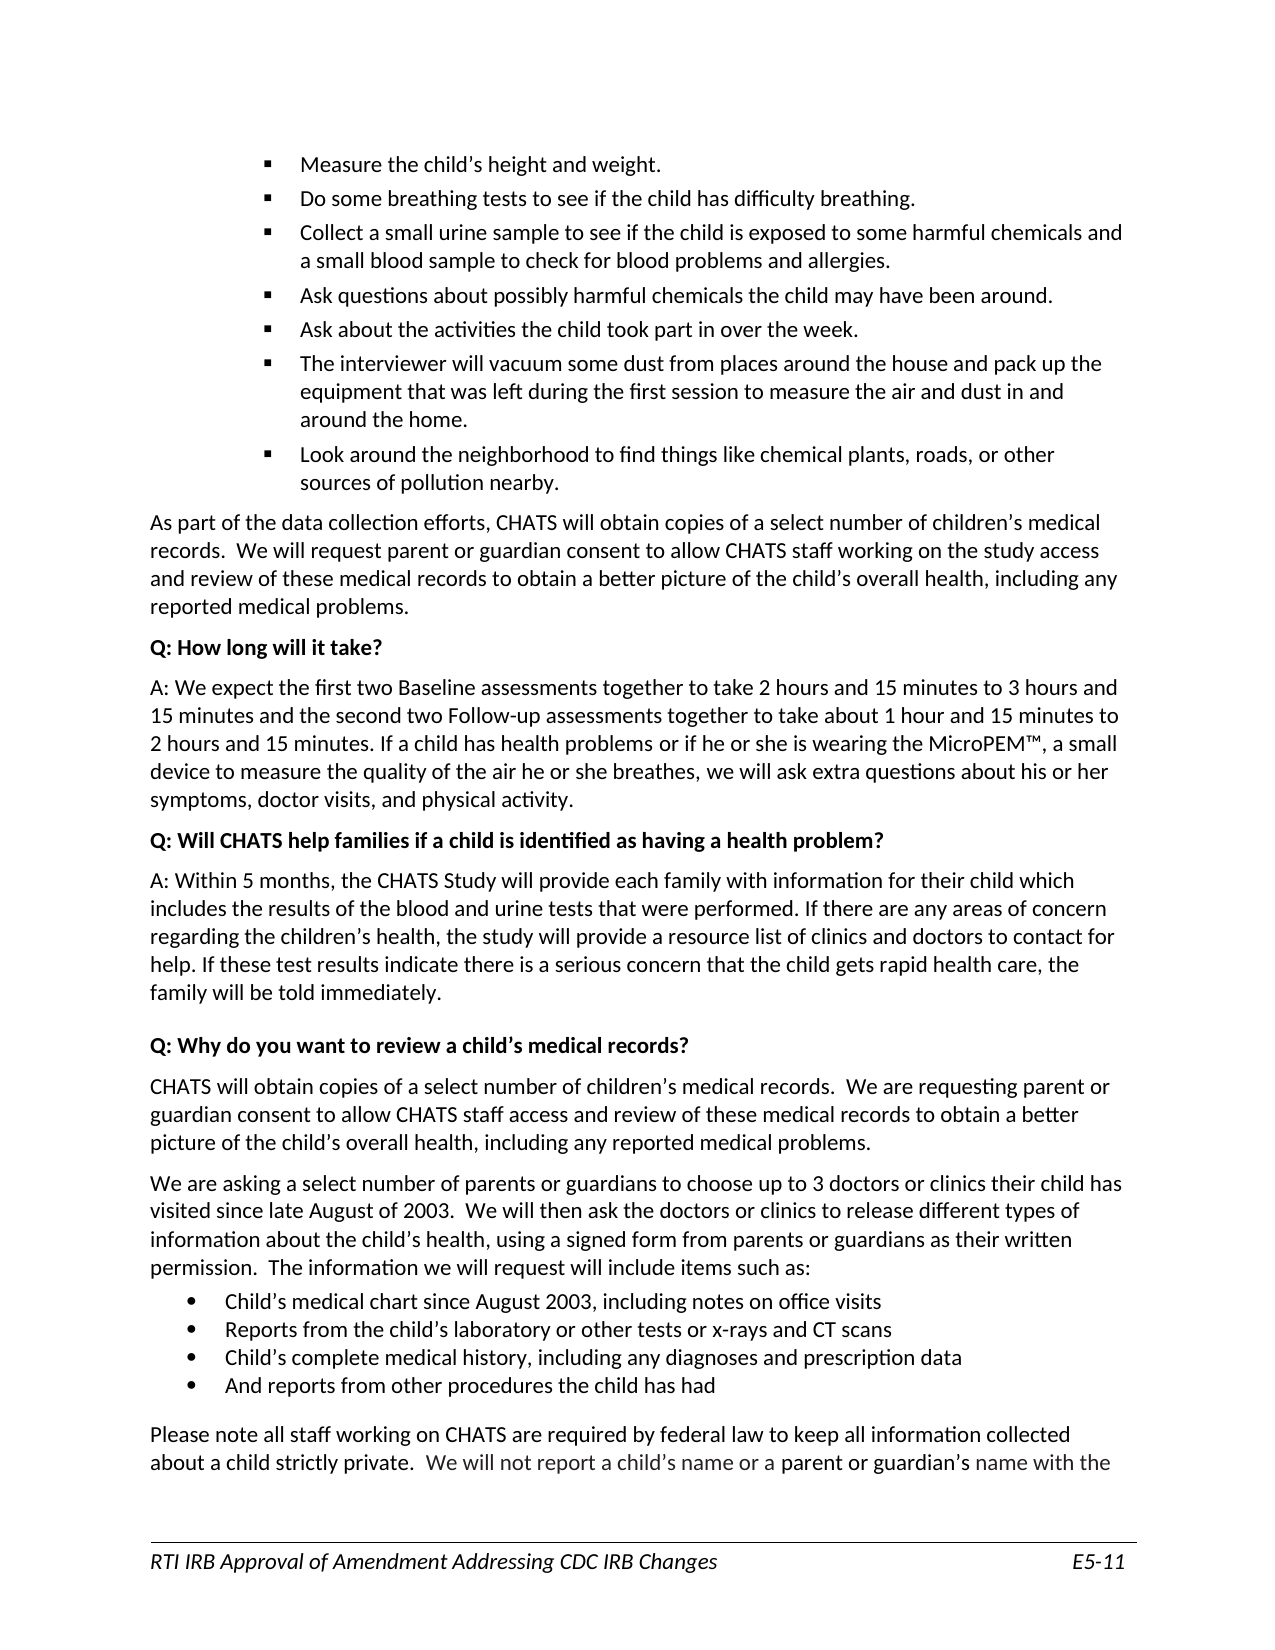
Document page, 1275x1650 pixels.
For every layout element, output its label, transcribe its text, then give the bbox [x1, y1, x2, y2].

text Q: Will CHATS help families if a child is identified as having a health problem? [150, 826, 1125, 854]
list Reports from the child’s laboratory or other tests or x-rays and CT scans [187, 1315, 1125, 1343]
list Child’s complete medical history, including any diagnoses and prescription data [187, 1343, 1125, 1371]
list Collect a small urine sample to see if the child is exposed to some harmful chemicals and a small blood sample to check for blood problems and allergies. [262, 218, 1125, 274]
text A: We expect the first two Baseline assessments together to take 2 hours and 15 minutes to 3 hours and 15 minutes and the second two Follow-up assessments together to take about 1 hour and 15 minutes to 2 hours and 15 minutes. If a child has health problems or if he or she is wearing the MicroPEM™, a small device to measure the quality of the air he or she breathes, we will ask extra questions about his or her symptoms, doctor visits, and physical activity. [150, 673, 1125, 813]
list Ask about the activities the child took part in over the week. [262, 315, 1125, 343]
text As part of the data collection efforts, CHATS will obtain copies of a select number of children’s medical records. We will request parent or guardian consent to allow CHATS staff working on the study access and review of these medical records to obtain a better picture of the child’s overall health, including any reported medical problems. [150, 508, 1125, 620]
text A: Within 5 months, the CHATS Study will provide each family with information for their child which includes the results of the blood and urine tests that were performed. If there are any areas of concern regarding the children’s health, the study will provide a resource list of clinics and doctors to contact for help. If these test results indicate there is a serious concern that the child gets rapid health care, the family will be told immediately. [150, 866, 1125, 1007]
list Measure the child’s height and weight. [262, 150, 1125, 178]
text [150, 1420, 1125, 1476]
text Q: Why do you want to review a child’s medical records? [150, 1032, 1125, 1059]
text Q: How long will it take? [150, 633, 1125, 661]
list Do some breathing tests to see if the child has difficulty breathing. [262, 184, 1125, 212]
list The interviewer will vacuum some dust from places around the house and pack up the equipment that was left during the first session to measure the air and dust in and around the home. [262, 349, 1125, 433]
list Ask questions about possibly harmful chemicals the child may have been around. [262, 281, 1125, 309]
text We are asking a select number of parents or guardians to choose up to 3 doctors or clinics their child has visited since late August of 2003. We will then ask the doctors or clinics to release different types of information about the child’s health, using a signed form from parents or guardians as their written permission. The information we will request will include items such as: [150, 1169, 1125, 1281]
list Look around the neighborhood to find things like chemical plants, roads, or other sources of pollution nearby. [262, 440, 1125, 496]
list And reports from other procedures the child has had [187, 1371, 1125, 1399]
text CHATS will obtain copies of a select number of children’s medical records. We are requesting parent or guardian consent to allow CHATS staff access and review of these medical records to obtain a better picture of the child’s overall health, including any reported medical problems. [150, 1072, 1125, 1156]
list Child’s medical chart since August 2003, including notes on office visits [187, 1287, 1125, 1315]
